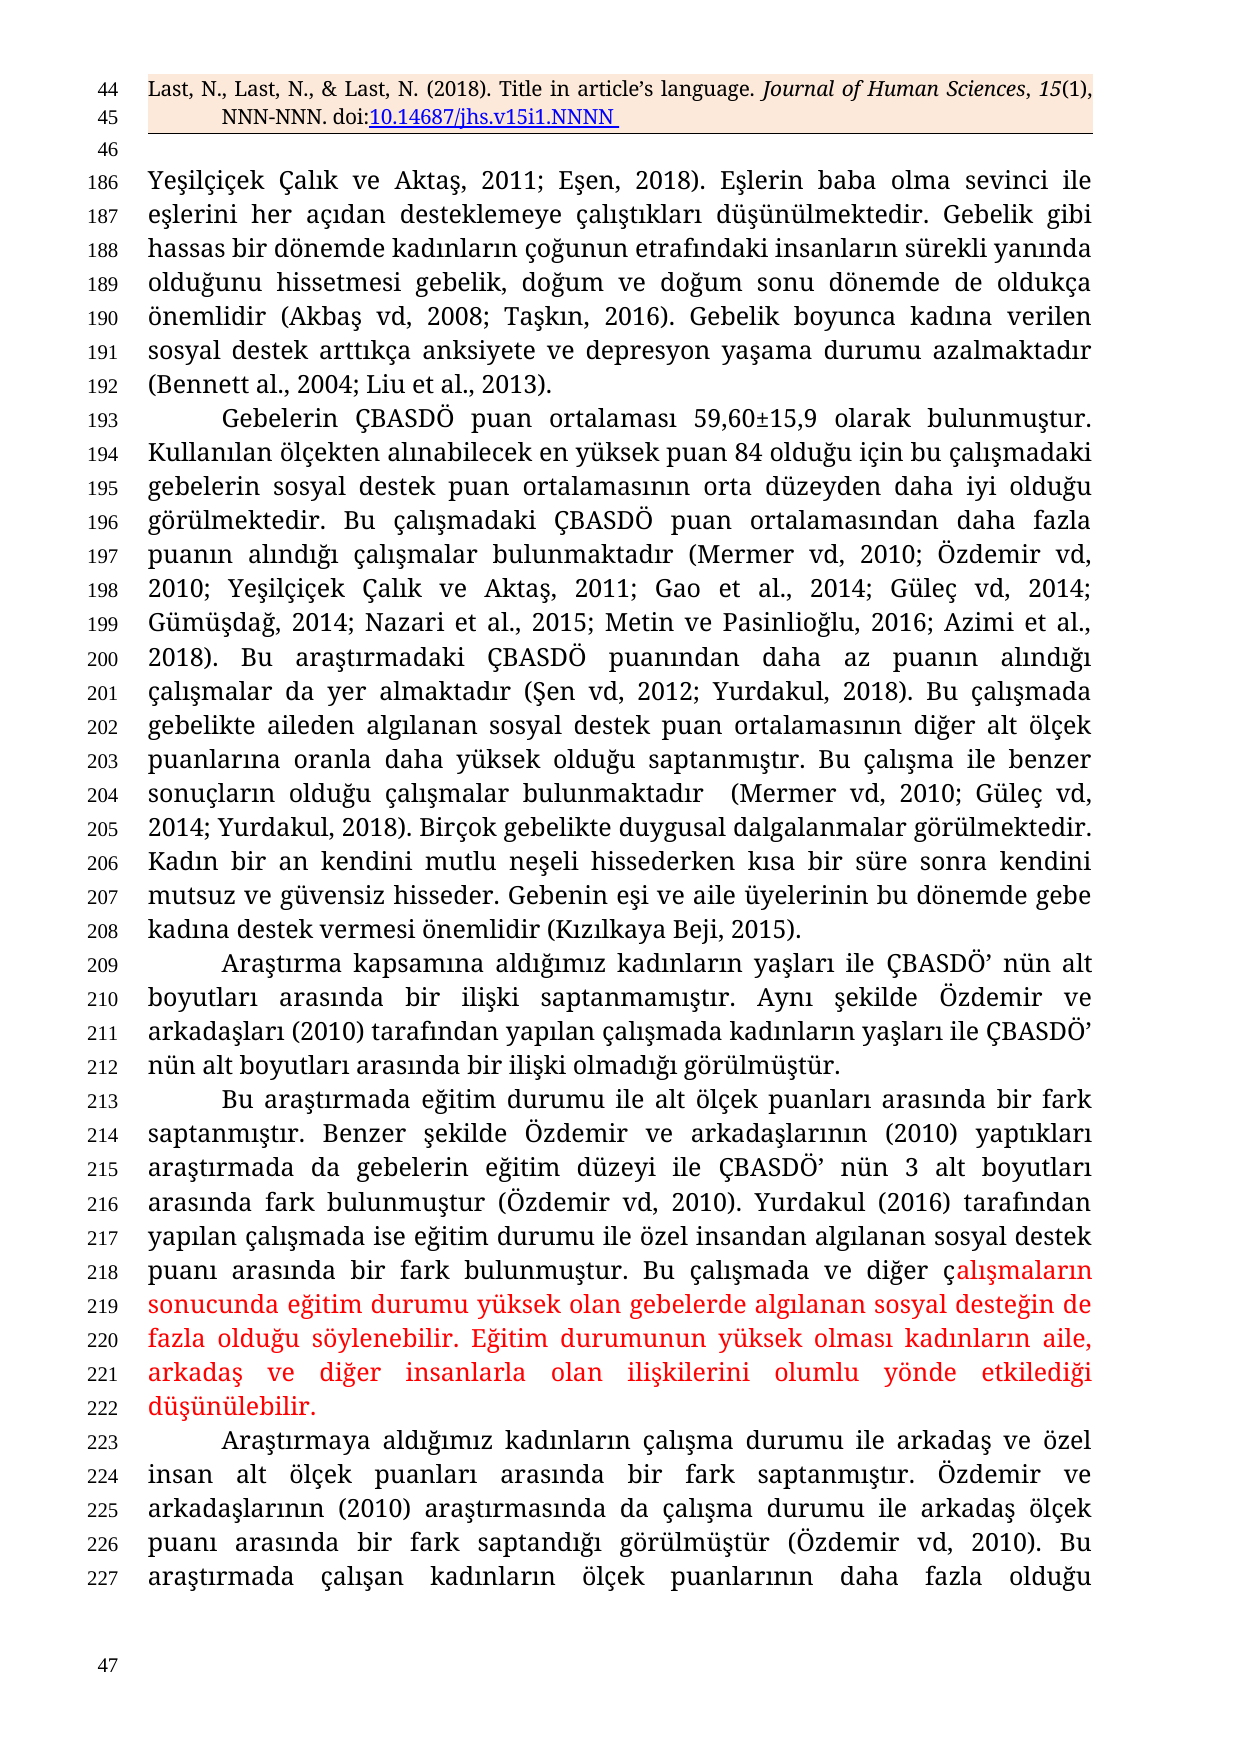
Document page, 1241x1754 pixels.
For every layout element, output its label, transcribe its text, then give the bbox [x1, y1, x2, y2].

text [148, 162, 1093, 401]
text Bu araştırmada eğitim durumu ile alt ölçek puanları arasında bir fark saptanmıştır. Benzer şekilde Özdemir ve arkadaşlarının (2010) yaptıkları araştırmada da gebelerin eğitim düzeyi ile ÇBASDÖ’ nün 3 alt boyutları arasında fark bulunmuştur (Özdemir vd, 2010). Yurdakul (2016) tarafından yapılan çalışmada ise eğitim durumu ile özel insandan algılanan sosyal destek puanı arasında bir fark bulunmuştur. Bu çalışmada ve diğer çalışmaların sonucunda eğitim durumu yüksek olan gebelerde algılanan sosyal desteğin de fazla olduğu söylenebilir. Eğitim durumunun yüksek olması kadınların aile, arkadaş ve diğer insanlarla olan ilişkilerini olumlu yönde etkilediği düşünülebilir. [148, 1082, 1093, 1423]
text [148, 1423, 1093, 1593]
text Araştırma kapsamına aldığımız kadınların yaşları ile ÇBASDÖ’ nün alt boyutları arasında bir ilişki saptanmamıştır. Aynı şekilde Özdemir ve arkadaşları (2010) tarafından yapılan çalışmada kadınların yaşları ile ÇBASDÖ’ nün alt boyutları arasında bir ilişki olmadığı görülmüştür. [148, 946, 1093, 1082]
text Gebelerin ÇBASDÖ puan ortalaması 59,60±15,9 olarak bulunmuştur. Kullanılan ölçekten alınabilecek en yüksek puan 84 olduğu için bu çalışmadaki gebelerin sosyal destek puan ortalamasının orta düzeyden daha iyi olduğu görülmektedir. Bu çalışmadaki ÇBASDÖ puan ortalamasından daha fazla puanın alındığı çalışmalar bulunmaktadır (Mermer vd, 2010; Özdemir vd, 2010; Yeşilçiçek Çalık ve Aktaş, 2011; Gao et al., 2014; Güleç vd, 2014; Gümüşdağ, 2014; Nazari et al., 2015; Metin ve Pasinlioğlu, 2016; Azimi et al., 2018). Bu araştırmadaki ÇBASDÖ puanından daha az puanın alındığı çalışmalar da yer almaktadır (Şen vd, 2012; Yurdakul, 2018). Bu çalışmada gebelikte aileden algılanan sosyal destek puan ortalamasının diğer alt ölçek puanlarına oranla daha yüksek olduğu saptanmıştır. Bu çalışma ile benzer sonuçların olduğu çalışmalar bulunmaktadır (Mermer vd, 2010; Güleç vd, 2014; Yurdakul, 2018). Birçok gebelikte duygusal dalgalanmalar görülmektedir. Kadın bir an kendini mutlu neşeli hissederken kısa bir süre sonra kendini mutsuz ve güvensiz hisseder. Gebenin eşi ve aile üyelerinin bu dönemde gebe kadına destek vermesi önemlidir (Kızılkaya Beji, 2015). [148, 401, 1093, 946]
